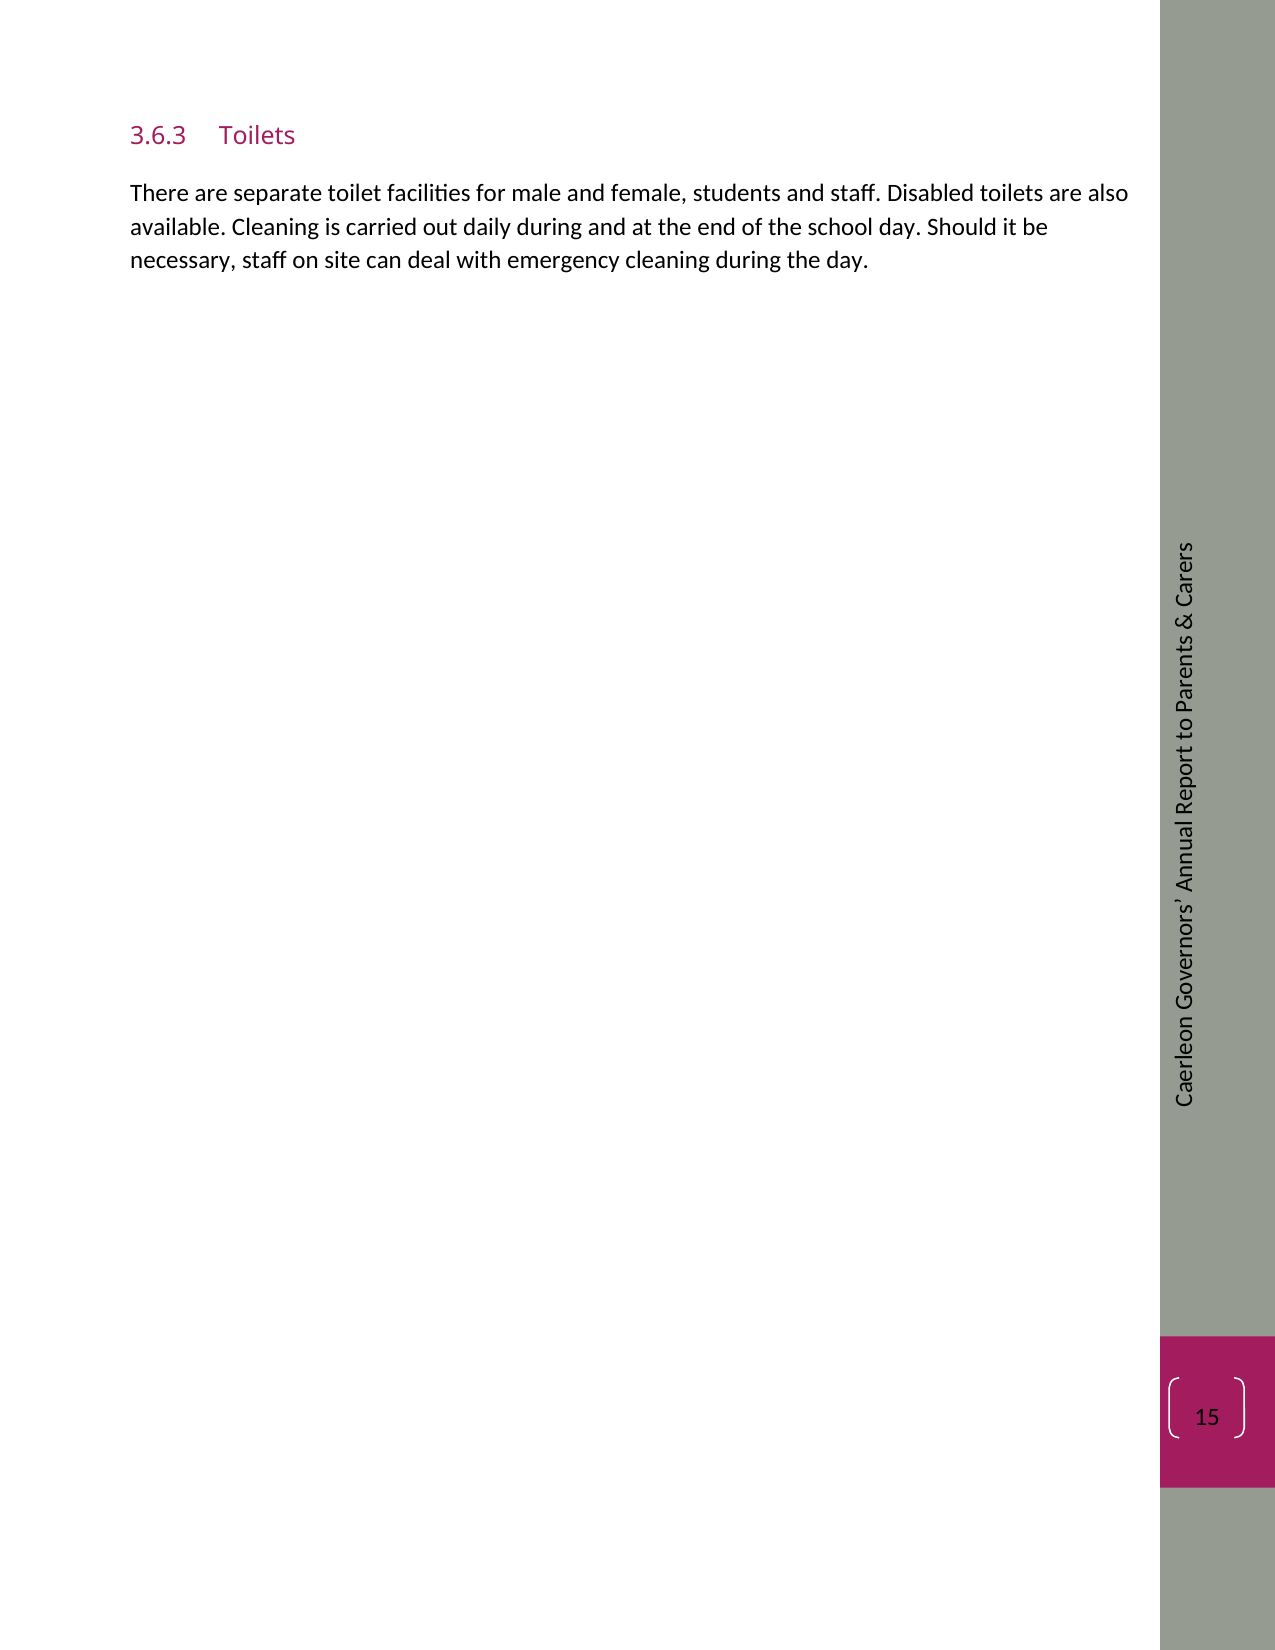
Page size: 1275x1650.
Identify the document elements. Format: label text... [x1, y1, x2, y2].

subtitle Toilets [130, 118, 1145, 152]
text There are separate toilet facilities for male and female, students and staff. Disabled toilets are also available. Cleaning is carried out daily during and at the end of the school day. Should it be necessary, staff on site can deal with emergency cleaning during the day. [130, 177, 1145, 275]
